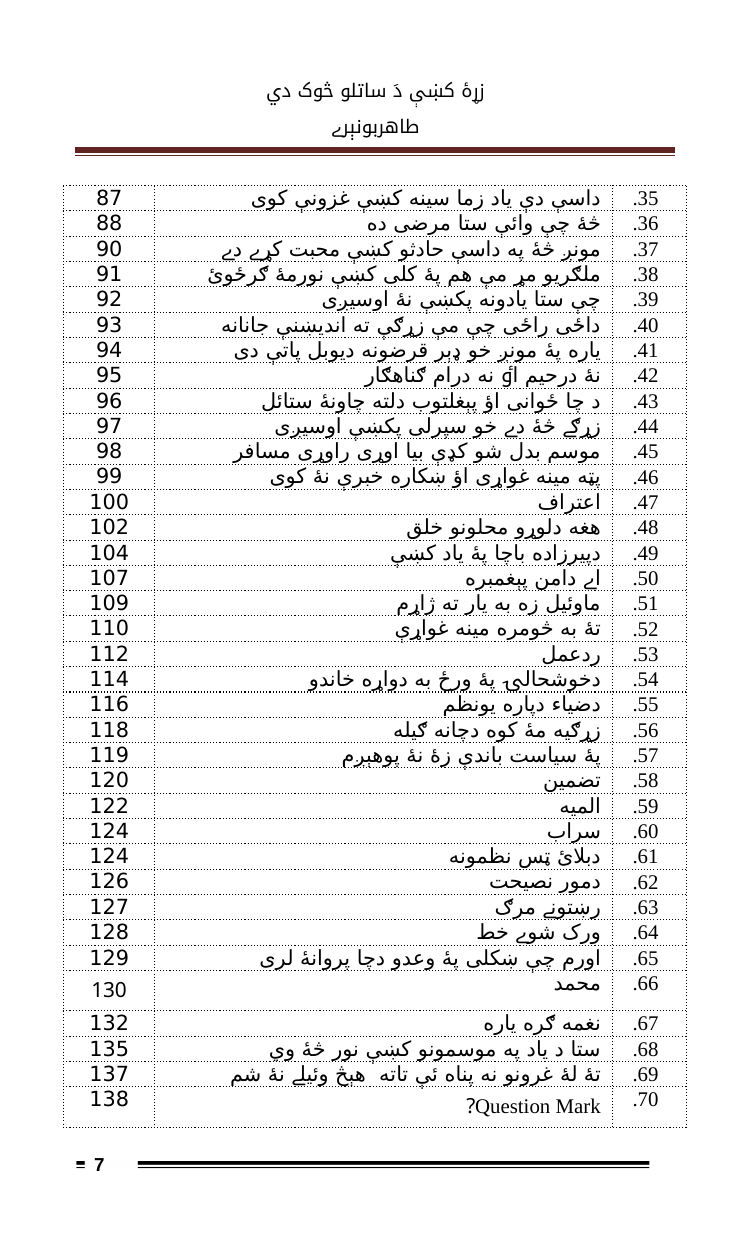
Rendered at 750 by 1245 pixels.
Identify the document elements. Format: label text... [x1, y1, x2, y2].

table_cell [612, 210, 686, 236]
table_cell [612, 666, 686, 691]
table_cell [612, 514, 686, 539]
table_cell 87 [64, 185, 155, 210]
table_cell 130 [64, 970, 155, 1010]
table_cell 99 [64, 464, 155, 489]
table_cell [612, 464, 686, 489]
table_cell ملګريو مړ مې هم پۀ کلى کښې نورمۀ ګرځوئ [155, 261, 612, 286]
table_cell چې ستا يادونه پکښې نۀ اوسيږى [155, 286, 612, 312]
table_cell 137 [64, 1061, 155, 1086]
table_cell [612, 489, 686, 514]
table_cell محمد [155, 970, 612, 1010]
table_cell 138 [64, 1086, 155, 1127]
table_cell 100 [64, 489, 155, 514]
table_cell الميه [155, 793, 612, 818]
table_cell [612, 615, 686, 641]
table_cell ورک شوے خط [155, 919, 612, 944]
table_cell تضمين [155, 767, 612, 793]
table_cell [612, 1036, 686, 1061]
table_cell پټه مينه غواړى اؤ ښکاره خبرې نۀ کوى [155, 464, 612, 489]
table_cell [612, 261, 686, 286]
table_cell تۀ لۀ غرونو نه پناه ئې تاته هېڅ وئيلے نۀ شم [155, 1061, 612, 1086]
table_cell داځى راځى چې مې زړګې ته انديښنې جانانه [155, 312, 612, 337]
table_cell 102 [64, 514, 155, 539]
table_cell تۀ به څومره مينه غواړې [155, 615, 612, 641]
table_cell [612, 438, 686, 463]
table_cell 112 [64, 641, 155, 666]
table_cell دضياء دپاره يونظم [155, 691, 612, 717]
table_cell [612, 793, 686, 818]
table_cell 90 [64, 236, 155, 261]
table_cell 91 [64, 261, 155, 286]
table_cell 107 [64, 565, 155, 590]
table_cell [612, 717, 686, 742]
table_cell 96 [64, 388, 155, 413]
table_cell دپيرزاده باچا پۀ ياد کښې [155, 540, 612, 565]
table_cell 124 [64, 843, 155, 868]
table_cell 104 [64, 540, 155, 565]
table_cell [612, 1086, 686, 1127]
table_cell [612, 286, 686, 312]
table_cell 114 [64, 666, 155, 691]
table_cell ياره پۀ مونږ خو ډېر قرضونه ديوبل پاتې دى [155, 337, 612, 362]
table_cell [612, 1061, 686, 1086]
table_cell 135 [64, 1036, 155, 1061]
table_cell پۀ سياست باندې زۀ نۀ پوهېږم [155, 742, 612, 767]
table_cell 109 [64, 590, 155, 615]
table_cell اورم چې ښکلى پۀ وعدو دچا پروانۀ لرى [155, 945, 612, 970]
table_cell 132 [64, 1010, 155, 1036]
table_cell سراب [155, 818, 612, 843]
table_cell دبلائ ټس نظمونه [155, 843, 612, 868]
table_cell هغه دلوړو محلونو خلق [155, 514, 612, 539]
table_cell [612, 894, 686, 919]
table_cell 126 [64, 869, 155, 894]
table_cell 95 [64, 362, 155, 388]
table_cell 110 [64, 615, 155, 641]
table_cell رښتونے مرګ [155, 894, 612, 919]
table_cell 98 [64, 438, 155, 463]
table_cell ستا د ياد په موسمونو كښې نور څۀ وي [155, 1036, 612, 1061]
table_cell موسم بدل شو کډې بيا اوړى راوړى مسافر [155, 438, 612, 463]
table_cell [612, 236, 686, 261]
table_cell [612, 869, 686, 894]
table_cell [612, 691, 686, 717]
picture [76, 1161, 100, 1169]
picture [100, 1161, 650, 1169]
table_cell دخوشحالۍ پۀ ورځ به دواړه خاندو [155, 666, 612, 691]
table_cell [612, 185, 686, 210]
table_cell [612, 590, 686, 615]
table_cell اے دامن پېغمبره [155, 565, 612, 590]
table_cell د چا ځوانى اؤ پېغلتوب دلته چاونۀ ستائل [155, 388, 612, 413]
table_cell 97 [64, 413, 155, 438]
table_cell [612, 565, 686, 590]
table_cell اعتراف [155, 489, 612, 514]
table_cell 120 [64, 767, 155, 793]
table_cell داسې دې ياد زما سينه کښې غزونې کوى [155, 185, 612, 210]
table_cell [612, 388, 686, 413]
table_cell زړګے څۀ دے خو سپرلى پکښې اوسيږى [155, 413, 612, 438]
table_cell 124 [64, 818, 155, 843]
table_cell [612, 919, 686, 944]
table_cell [612, 767, 686, 793]
table_cell [612, 945, 686, 970]
table_cell 93 [64, 312, 155, 337]
table_cell 122 [64, 793, 155, 818]
table_cell 94 [64, 337, 155, 362]
table_cell 92 [64, 286, 155, 312]
table_cell [612, 641, 686, 666]
table_cell [612, 818, 686, 843]
table_cell 127 [64, 894, 155, 919]
table_cell [612, 312, 686, 337]
table_cell نغمه ګره ياره [155, 1010, 612, 1036]
table_cell [612, 413, 686, 438]
table_cell ردعمل [155, 641, 612, 666]
table_cell Question Mark? [155, 1086, 612, 1127]
table_cell 118 [64, 717, 155, 742]
table_cell [612, 742, 686, 767]
table_cell 88 [64, 210, 155, 236]
table_cell مونږ څۀ په داسې حادثو کښې محبت کړے دے [155, 236, 612, 261]
table_cell [612, 362, 686, 388]
table_cell نۀ درحيم اٶ نه درام ګناهګار [155, 362, 612, 388]
table_cell 129 [64, 945, 155, 970]
table_cell 119 [64, 742, 155, 767]
table_cell [612, 540, 686, 565]
table_cell څۀ چې وائې ستا مرضى ده [155, 210, 612, 236]
table_cell زړګيه مۀ کوه دچانه ګيله [155, 717, 612, 742]
table_cell 116 [64, 691, 155, 717]
table_cell [612, 843, 686, 868]
table_cell دمور نصيحت [155, 869, 612, 894]
table_cell ماوئيل زه به يار ته ژاړم [155, 590, 612, 615]
table_cell [612, 1010, 686, 1036]
table_cell 128 [64, 919, 155, 944]
table_cell [612, 337, 686, 362]
table_cell [612, 970, 686, 1010]
